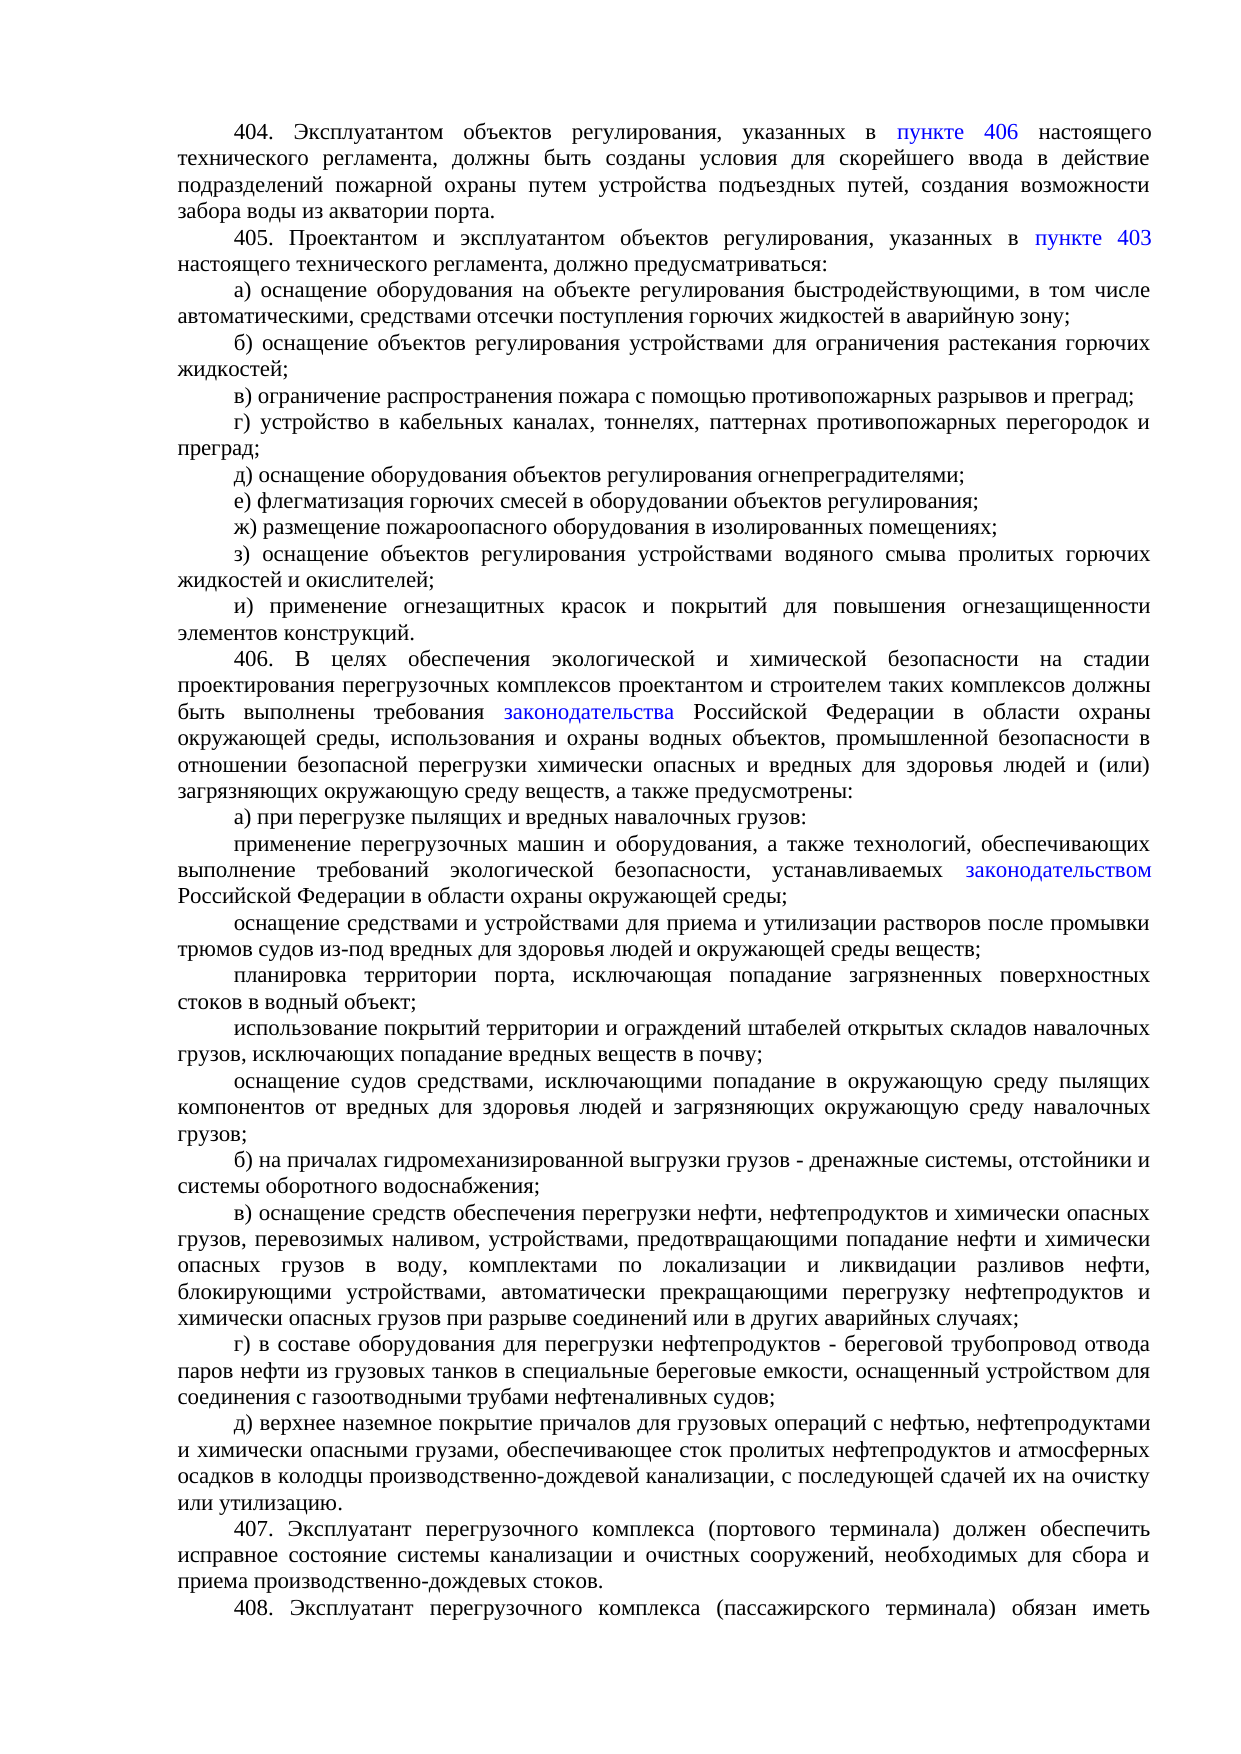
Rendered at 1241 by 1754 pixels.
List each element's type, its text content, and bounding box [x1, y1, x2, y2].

text оснащение судов средствами, исключающими попадание в окружающую среду пылящих компонентов от вредных для здоровья людей и загрязняющих окружающую среду навалочных грузов; [177, 1067, 1152, 1146]
text 405. Проектантом и эксплуатантом объектов регулирования, указанных в пункте 403 настоящего технического регламента, должно предусматриваться: [177, 223, 1152, 276]
text ж) размещение пожароопасного оборудования в изолированных помещениях; [177, 513, 1152, 540]
text б) оснащение объектов регулирования устройствами для ограничения растекания горючих жидкостей; [177, 329, 1152, 382]
text д) оснащение оборудования объектов регулирования огнепреградителями; [177, 461, 1152, 487]
text 404. Эксплуатантом объектов регулирования, указанных в пункте 406 настоящего технического регламента, должны быть созданы условия для скорейшего ввода в действие подразделений пожарной охраны путем устройства подъездных путей, создания возможности забора воды из акватории порта. [177, 118, 1152, 223]
text г) в составе оборудования для перегрузки нефтепродуктов - береговой трубопровод отвода паров нефти из грузовых танков в специальные береговые емкости, оснащенный устройством для соединения с газоотводными трубами нефтеналивных судов; [177, 1330, 1152, 1409]
text 407. Эксплуатант перегрузочного комплекса (портового терминала) должен обеспечить исправное состояние системы канализации и очистных сооружений, необходимых для сбора и приема производственно-дождевых стоков. [177, 1515, 1152, 1594]
text 406. В целях обеспечения экологической и химической безопасности на стадии проектирования перегрузочных комплексов проектантом и строителем таких комплексов должны быть выполнены требования законодательства Российской Федерации в области охраны окружающей среды, использования и охраны водных объектов, промышленной безопасности в отношении безопасной перегрузки химически опасных и вредных для здоровья людей и (или) загрязняющих окружающую среду веществ, а также предусмотрены: [177, 645, 1152, 803]
text и) применение огнезащитных красок и покрытий для повышения огнезащищенности элементов конструкций. [177, 592, 1152, 645]
text г) устройство в кабельных каналах, тоннелях, паттернах противопожарных перегородок и преград; [177, 408, 1152, 461]
text а) при перегрузке пылящих и вредных навалочных грузов: [177, 803, 1152, 830]
text использование покрытий территории и ограждений штабелей открытых складов навалочных грузов, исключающих попадание вредных веществ в почву; [177, 1014, 1152, 1067]
text д) верхнее наземное покрытие причалов для грузовых операций с нефтью, нефтепродуктами и химически опасными грузами, обеспечивающее сток пролитых нефтепродуктов и атмосферных осадков в колодцы производственно-дождевой канализации, с последующей сдачей их на очистку или утилизацию. [177, 1409, 1152, 1515]
text в) ограничение распространения пожара с помощью противопожарных разрывов и преград; [177, 382, 1152, 408]
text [177, 1594, 1152, 1620]
text а) оснащение оборудования на объекте регулирования быстродействующими, в том числе автоматическими, средствами отсечки поступления горючих жидкостей в аварийную зону; [177, 276, 1152, 329]
text б) на причалах гидромеханизированной выгрузки грузов - дренажные системы, отстойники и системы оборотного водоснабжения; [177, 1146, 1152, 1199]
text е) флегматизация горючих смесей в оборудовании объектов регулирования; [177, 487, 1152, 513]
text в) оснащение средств обеспечения перегрузки нефти, нефтепродуктов и химически опасных грузов, перевозимых наливом, устройствами, предотвращающими попадание нефти и химически опасных грузов в воду, комплектами по локализации и ликвидации разливов нефти, блокирующими устройствами, автоматически прекращающими перегрузку нефтепродуктов и химически опасных грузов при разрыве соединений или в других аварийных случаях; [177, 1199, 1152, 1330]
text применение перегрузочных машин и оборудования, а также технологий, обеспечивающих выполнение требований экологической безопасности, устанавливаемых законодательством Российской Федерации в области охраны окружающей среды; [177, 830, 1152, 909]
text планировка территории порта, исключающая попадание загрязненных поверхностных стоков в водный объект; [177, 961, 1152, 1014]
text оснащение средствами и устройствами для приема и утилизации растворов после промывки трюмов судов из-под вредных для здоровья людей и окружающей среды веществ; [177, 909, 1152, 961]
text з) оснащение объектов регулирования устройствами водяного смыва пролитых горючих жидкостей и окислителей; [177, 540, 1152, 592]
